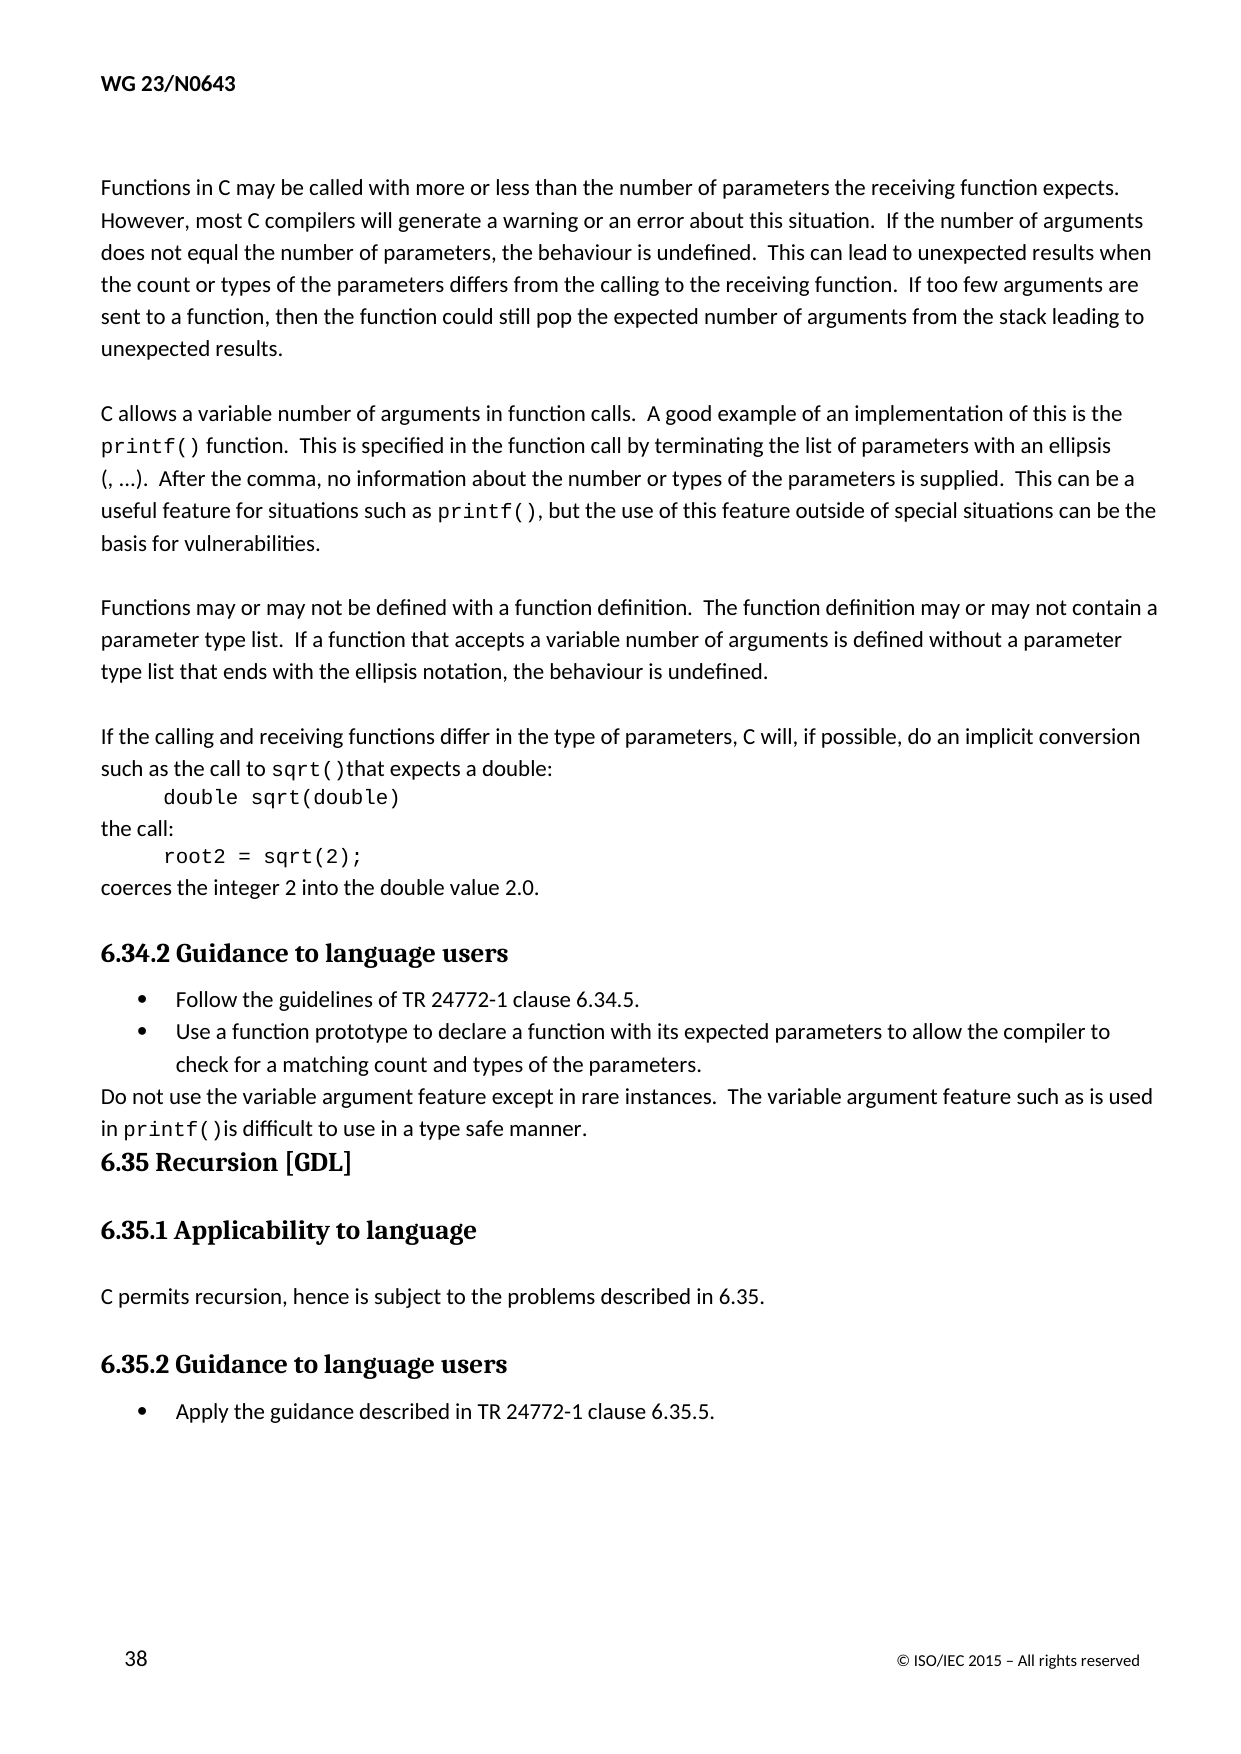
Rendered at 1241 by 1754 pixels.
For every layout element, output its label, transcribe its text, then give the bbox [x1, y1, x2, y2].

list Use a function prototype to declare a function with its expected parameters to allow the compiler to check for a matching count and types of the parameters. [138, 1017, 1164, 1078]
text C permits recursion, hence is subject to the problems described in 6.35. [101, 1282, 1164, 1310]
text Do not use the variable argument feature except in rare instances. The variable argument feature such as is used in printf()is difficult to use in a type safe manner. [101, 1082, 1164, 1143]
text Functions may or may not be defined with a function definition. The function definition may or may not contain a parameter type list. If a function that accepts a variable number of arguments is defined without a parameter type list that ends with the ellipsis notation, the behaviour is undefined. [101, 593, 1164, 685]
subtitle 6.35 Recursion [GDL] [101, 1147, 1164, 1178]
text Functions in C may be called with more or less than the number of parameters the receiving function expects. However, most C compilers will generate a warning or an error about this situation. If the number of arguments does not equal the number of parameters, the behaviour is undefined. This can lead to unexpected results when the count or types of the parameters differs from the calling to the receiving function. If too few arguments are sent to a function, then the function could still pop the expected number of arguments from the stack leading to unexpected results. [101, 173, 1164, 362]
list Follow the guidelines of TR 24772-1 clause 6.34.5. [138, 985, 1164, 1013]
text double sqrt(double) [101, 787, 1164, 810]
text C allows a variable number of arguments in function calls. A good example of an implementation of this is the printf() function. This is specified in the function call by terminating the list of parameters with an ellipsis (, ...). After the comma, no information about the number or types of the parameters is supplied. This can be a useful feature for situations such as printf(), but the use of this feature outside of special situations can be the basis for vulnerabilities. [101, 399, 1164, 557]
text the call: [101, 814, 1164, 842]
subtitle 6.34.2 Guidance to language users [101, 938, 1164, 969]
subtitle 6.35.1 Applicability to language [101, 1215, 1164, 1246]
text If the calling and receiving functions differ in the type of parameters, C will, if possible, do an implicit conversion such as the call to sqrt()that expects a double: [101, 722, 1164, 782]
text coerces the integer 2 into the double value 2.0. [101, 873, 1164, 901]
subtitle 6.35.2 Guidance to language users [101, 1349, 1164, 1381]
list Apply the guidance described in TR 24772-1 clause 6.35.5. [138, 1397, 1164, 1425]
text root2 = sqrt(2); [101, 846, 1164, 870]
